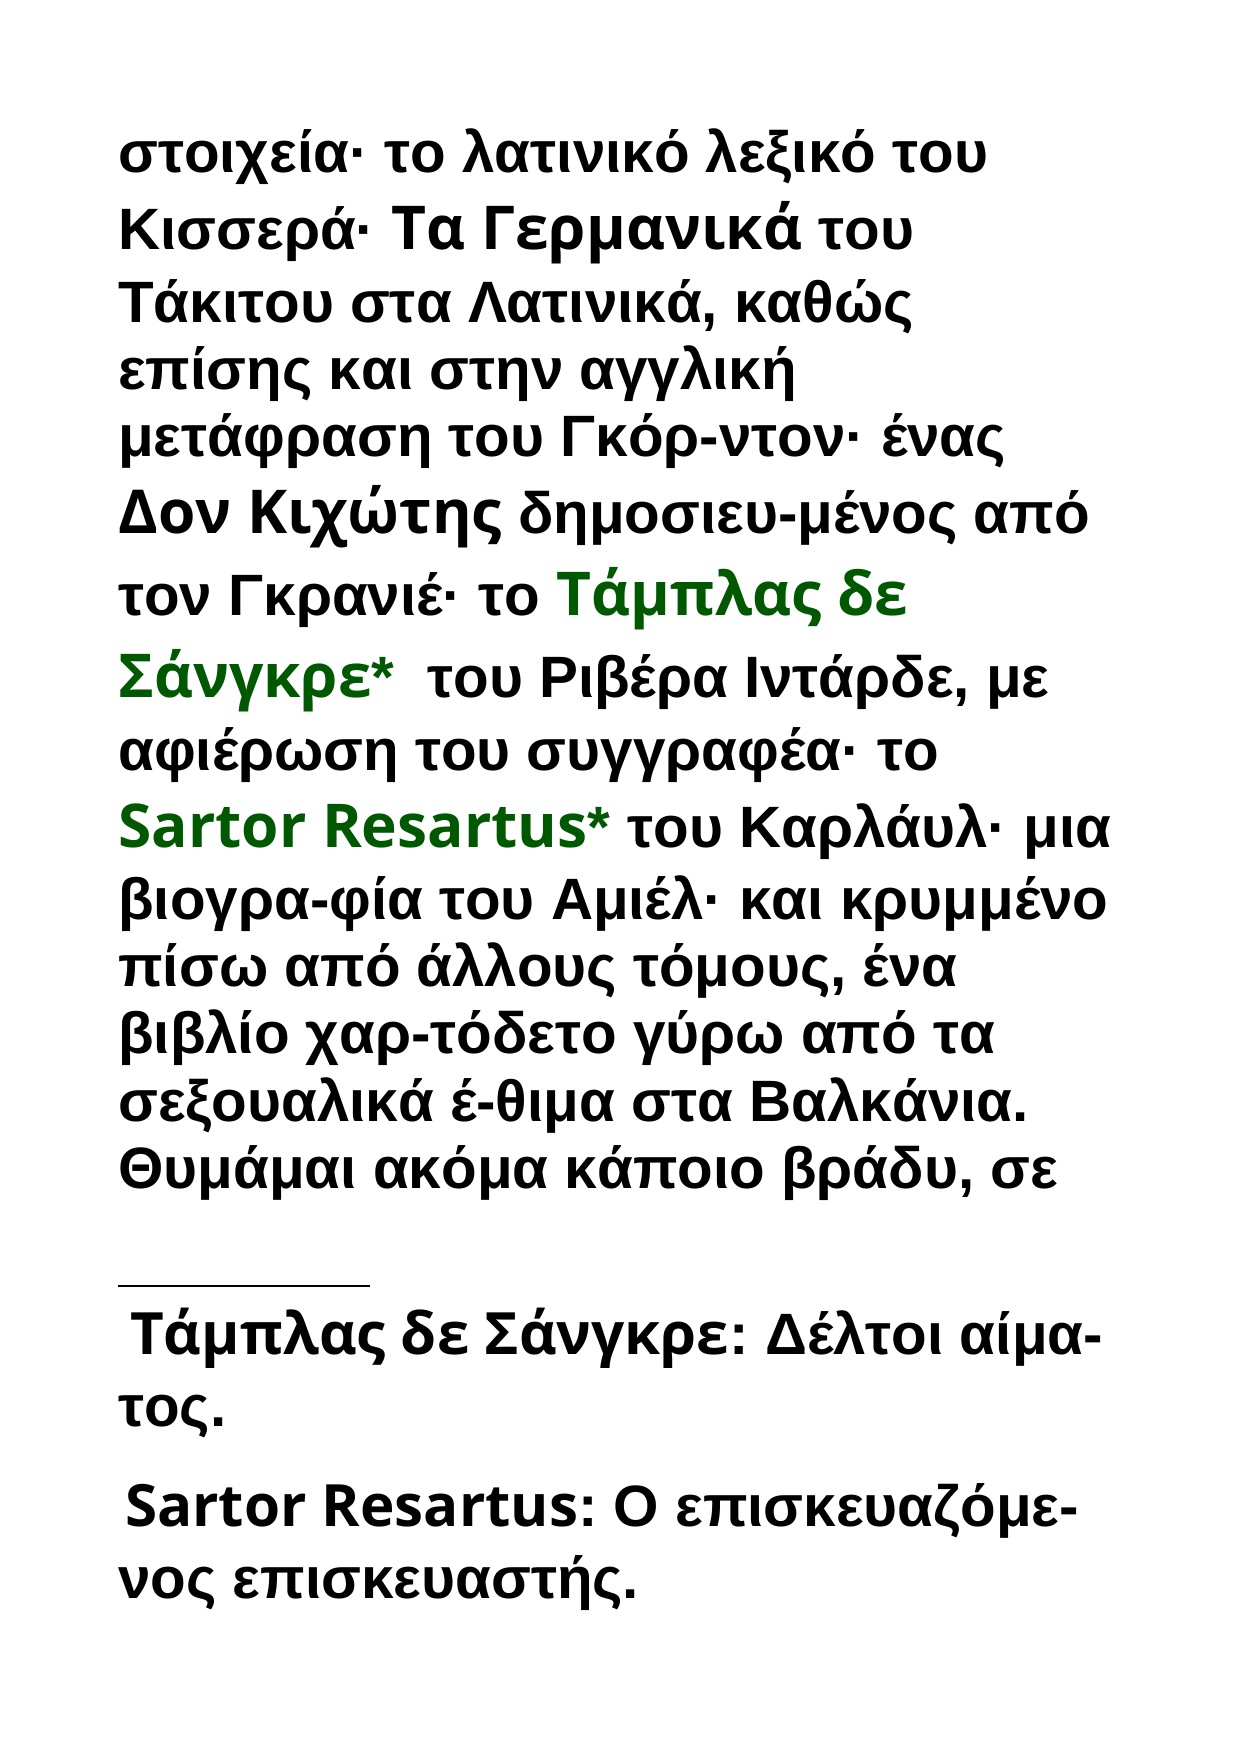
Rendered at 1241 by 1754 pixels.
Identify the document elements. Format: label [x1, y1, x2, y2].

text [118, 118, 1122, 1200]
